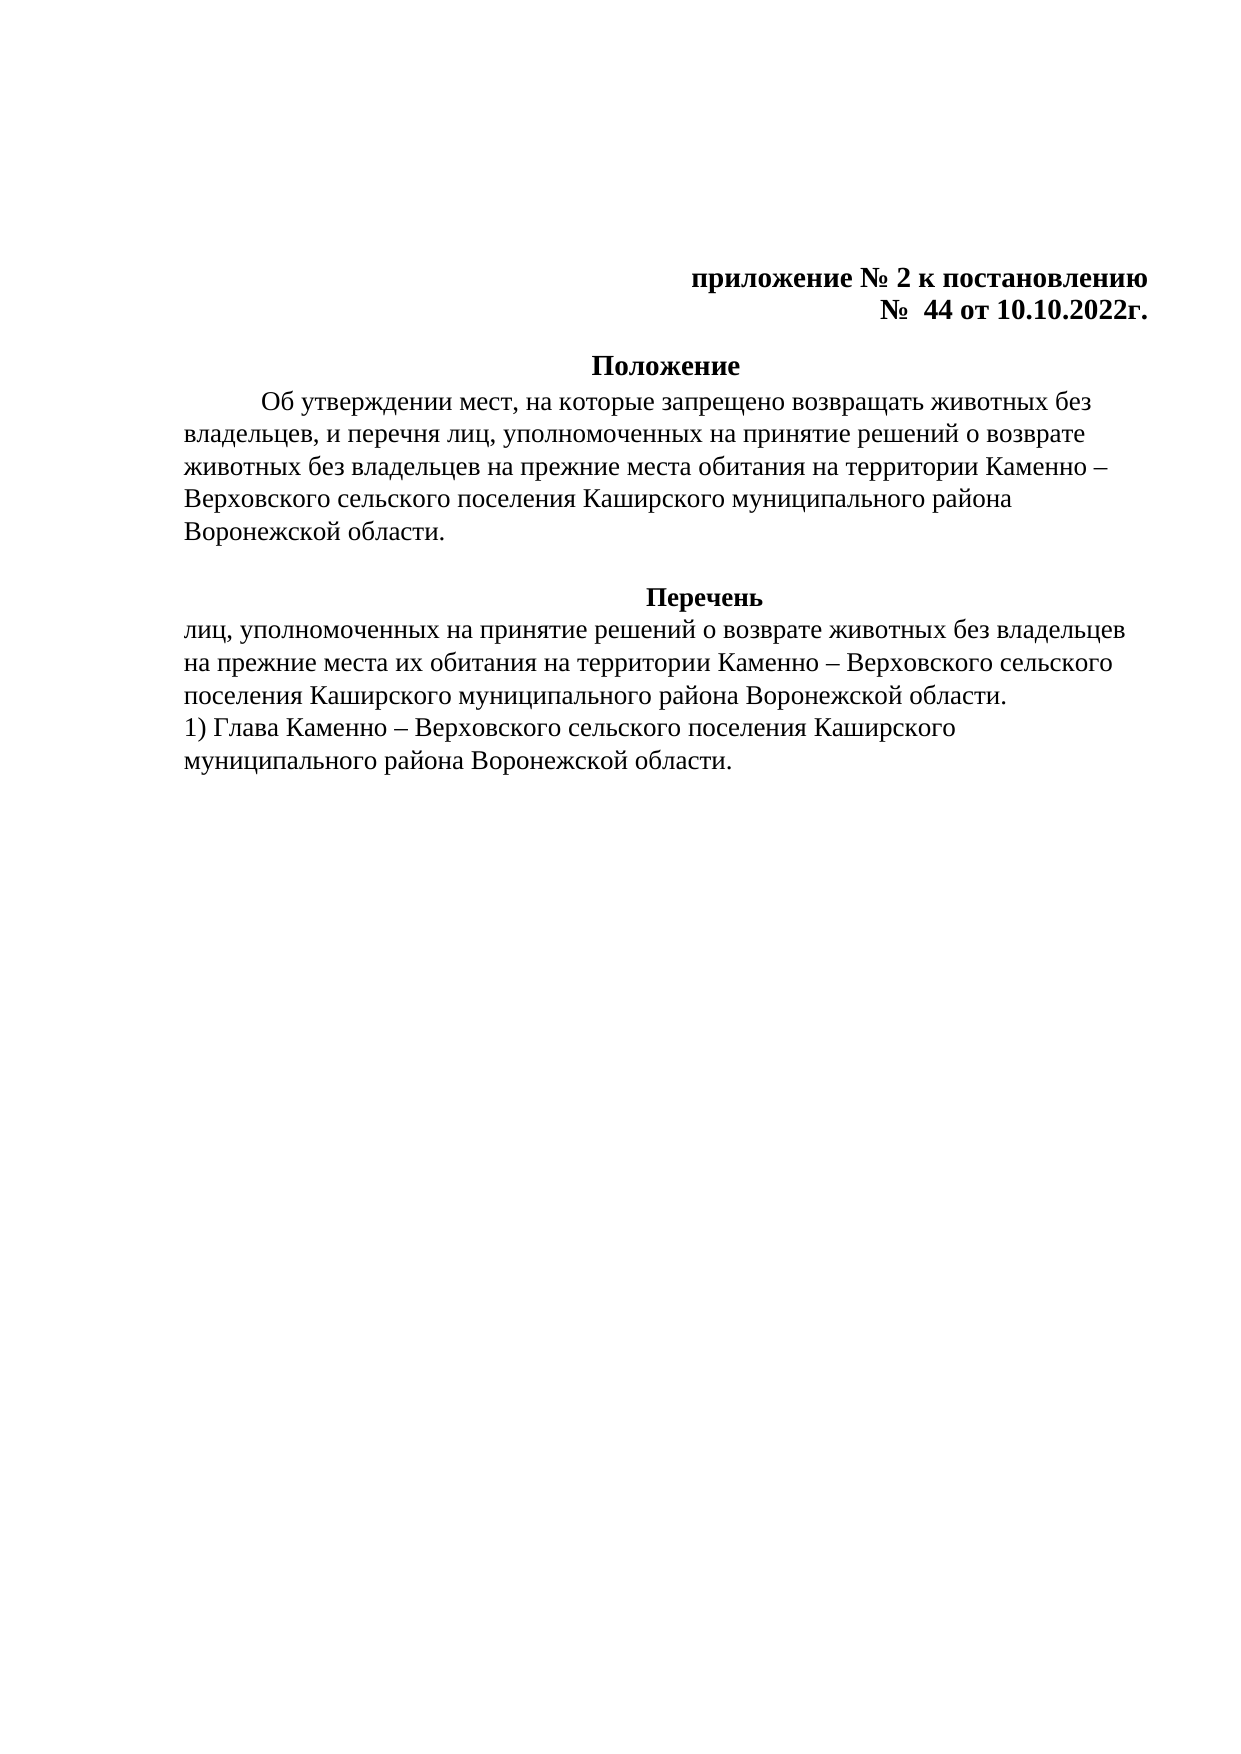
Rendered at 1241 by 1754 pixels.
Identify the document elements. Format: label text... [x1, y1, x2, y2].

text приложение № 2 к постановлению [184, 261, 1148, 293]
text 1) Глава Каменно – Верховского сельского поселения Каширского муниципального района Воронежской области. [184, 711, 1148, 775]
text Перечень [184, 581, 1148, 612]
text Положение [184, 355, 1148, 380]
text лиц, уполномоченных на принятие решений о возврате животных без владельцев на прежние места их обитания на территории Каменно – Верховского сельского поселения Каширского муниципального района Воронежской области. [184, 613, 1148, 710]
text № 44 от 10.10.2022г. [184, 293, 1148, 326]
text Об утверждении мест, на которые запрещено возвращать животных без владельцев, и перечня лиц, уполномоченных на принятие решений о возврате животных без владельцев на прежние места обитания на территории Каменно – Верховского сельского поселения Каширского муниципального района Воронежской области. [184, 384, 1148, 546]
